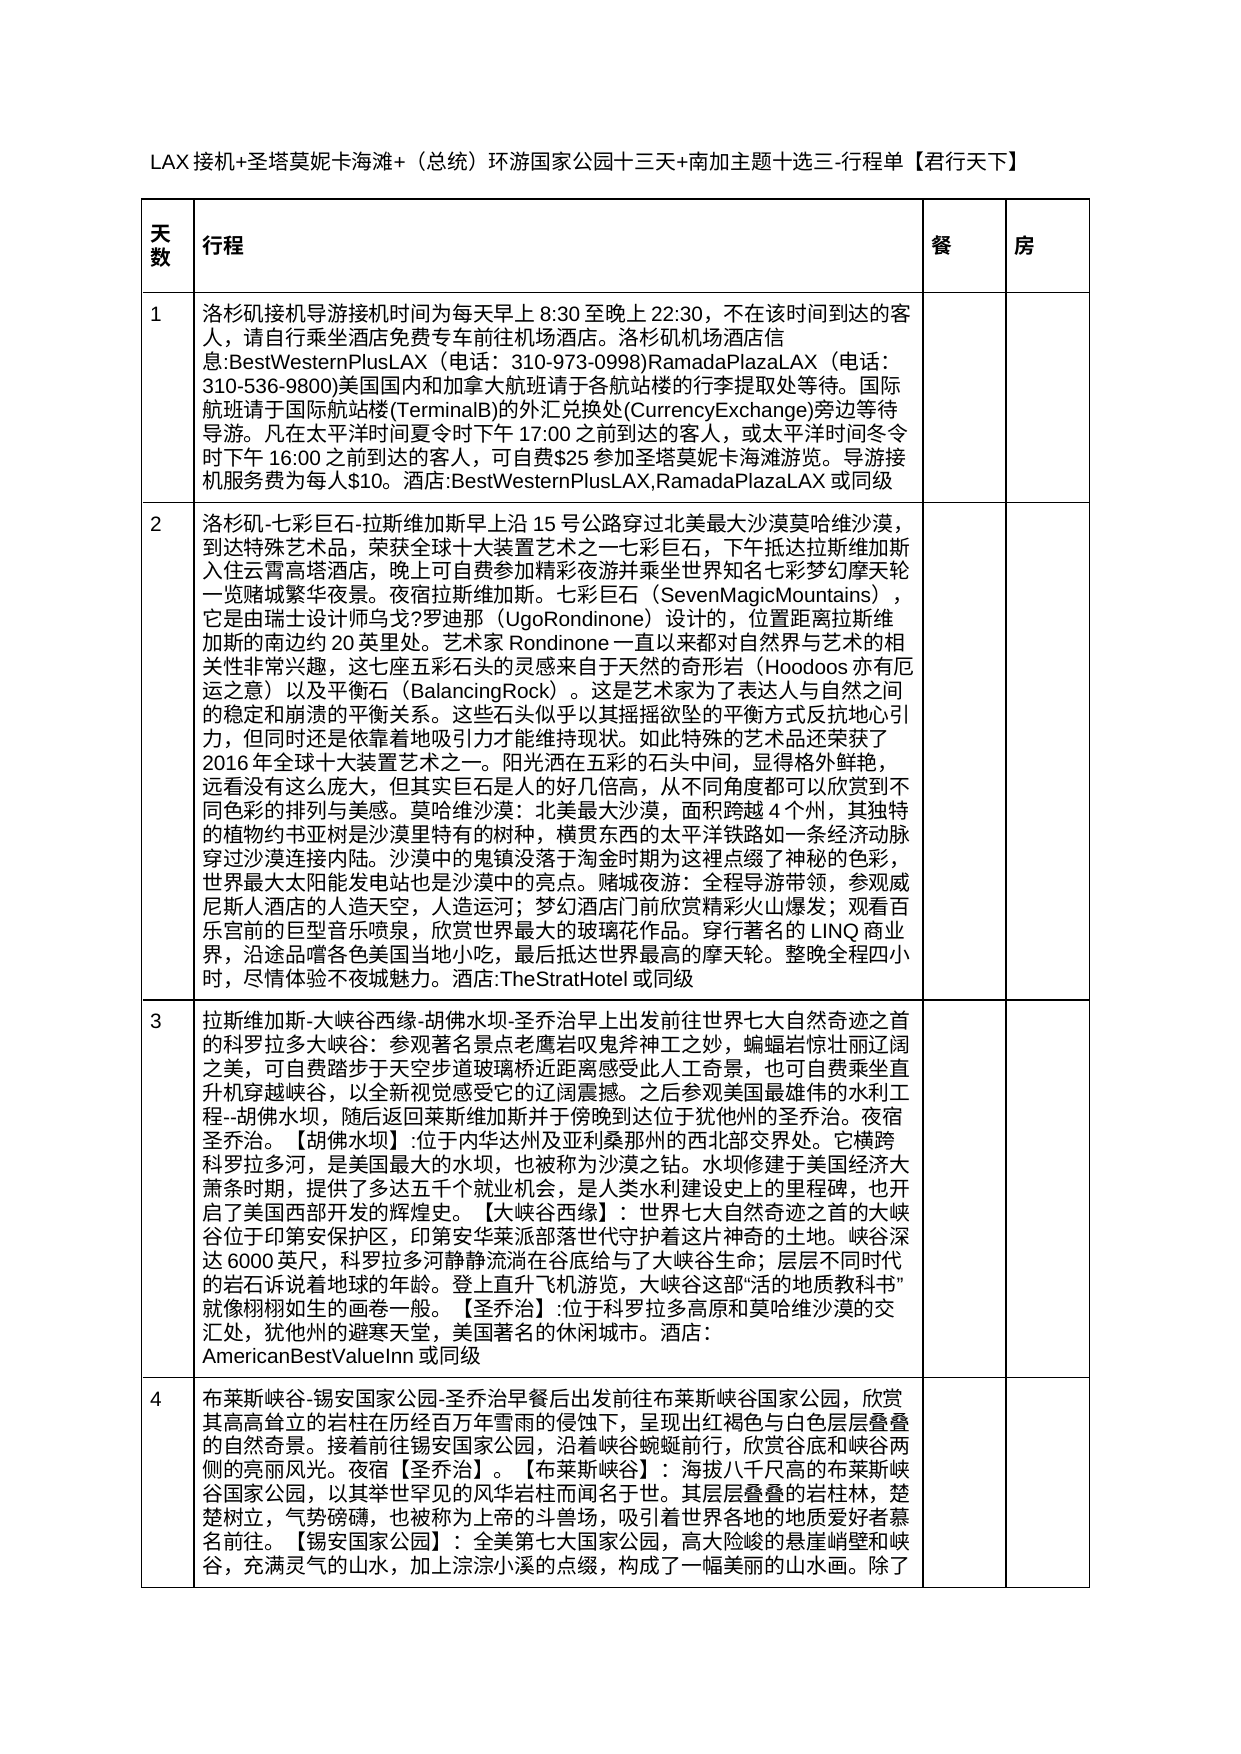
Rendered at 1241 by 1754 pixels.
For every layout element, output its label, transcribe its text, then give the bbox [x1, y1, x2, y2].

table_cell 洛杉矶接机导游接机时间为每天早上8:30至晚上22:30，不在该时间到达的客人，请自行乘坐酒店免费专车前往机场酒店。洛杉矶机场酒店信息:BestWesternPlusLAX（电话：310-973-0998)RamadaPlazaLAX（电话：310-536-9800)美国国内和加拿大航班请于各航站楼的行李提取处等待。国际航班请于国际航站楼(TerminalB)的外汇兑换处(CurrencyExchange)旁边等待导游。凡在太平洋时间夏令时下午17:00之前到达的客人，或太平洋时间冬令时下午16:00之前到达的客人，可自费$25参加圣塔莫妮卡海滩游览。导游接机服务费为每人$10。酒店:BestWesternPlusLAX,RamadaPlazaLAX或同级 [195, 293, 922, 502]
text LAX接机+圣塔莫妮卡海滩+（总统）环游国家公园十三天+南加主题十选三-行程单【君行天下】 [150, 150, 1090, 174]
table_cell [924, 293, 1005, 502]
table_cell 4 [142, 1378, 193, 1586]
table_cell [1007, 1001, 1089, 1377]
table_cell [195, 1378, 922, 1586]
table_cell [924, 1001, 1005, 1377]
table_header 行程 [195, 200, 922, 292]
table_cell 1 [142, 293, 193, 502]
table_header 房 [1007, 200, 1089, 292]
table_cell 洛杉矶-七彩巨石-拉斯维加斯早上沿15号公路穿过北美最大沙漠莫哈维沙漠，到达特殊艺术品，荣获全球十大装置艺术之一七彩巨石，下午抵达拉斯维加斯入住云霄高塔酒店，晚上可自费参加精彩夜游并乘坐世界知名七彩梦幻摩天轮一览赌城繁华夜景。夜宿拉斯维加斯。七彩巨石（SevenMagicMountains），它是由瑞士设计师乌戈?罗迪那（UgoRondinone）设计的，位置距离拉斯维加斯的南边约20英里处。艺术家Rondinone一直以来都对自然界与艺术的相关性非常兴趣，这七座五彩石头的灵感来自于天然的奇形岩（Hoodoos亦有厄运之意）以及平衡石（BalancingRock）。这是艺术家为了表达人与自然之间的稳定和崩溃的平衡关系。这些石头似乎以其摇摇欲坠的平衡方式反抗地心引力，但同时还是依靠着地吸引力才能维持现状。如此特殊的艺术品还荣获了2016年全球十大装置艺术之一。阳光洒在五彩的石头中间，显得格外鲜艳，远看没有这么庞大，但其实巨石是人的好几倍高，从不同角度都可以欣赏到不同色彩的排列与美感。莫哈维沙漠：北美最大沙漠，面积跨越4个州，其独特的植物约书亚树是沙漠里特有的树种，横贯东西的太平洋铁路如一条经济动脉穿过沙漠连接内陆。沙漠中的鬼镇没落于淘金时期为这裡点缀了神秘的色彩，世界最大太阳能发电站也是沙漠中的亮点。赌城夜游：全程导游带领，参观威尼斯人酒店的人造天空，人造运河；梦幻酒店门前欣赏精彩火山爆发；观看百乐宫前的巨型音乐喷泉，欣赏世界最大的玻璃花作品。穿行著名的LINQ商业界，沿途品嚐各色美国当地小吃，最后抵达世界最高的摩天轮。整晚全程四小时，尽情体验不夜城魅力。酒店:TheStratHotel或同级 [195, 503, 922, 999]
table_cell [924, 503, 1005, 999]
table_cell 3 [142, 1000, 193, 1377]
table_header 餐 [924, 200, 1005, 292]
table_cell [1007, 1378, 1089, 1586]
table_cell [1007, 503, 1089, 999]
table_cell [924, 1378, 1005, 1586]
table_cell [1007, 293, 1089, 502]
table_cell 拉斯维加斯-大峡谷西缘-胡佛水坝-圣乔治早上出发前往世界七大自然奇迹之首的科罗拉多大峡谷：参观著名景点老鹰岩叹鬼斧神工之妙，蝙蝠岩惊壮丽辽阔之美，可自费踏步于天空步道玻璃桥近距离感受此人工奇景，也可自费乘坐直升机穿越峡谷，以全新视觉感受它的辽阔震撼。之后参观美国最雄伟的水利工程--胡佛水坝，随后返回莱斯维加斯并于傍晚到达位于犹他州的圣乔治。夜宿圣乔治。【胡佛水坝】:位于内华达州及亚利桑那州的西北部交界处。它横跨科罗拉多河，是美国最大的水坝，也被称为沙漠之钻。水坝修建于美国经济大萧条时期，提供了多达五千个就业机会，是人类水利建设史上的里程碑，也开启了美国西部开发的辉煌史。【大峡谷西缘】：世界七大自然奇迹之首的大峡谷位于印第安保护区，印第安华莱派部落世代守护着这片神奇的土地。峡谷深达6000英尺，科罗拉多河静静流淌在谷底给与了大峡谷生命；层层不同时代的岩石诉说着地球的年龄。登上直升飞机游览，大峡谷这部“活的地质教科书”就像栩栩如生的画卷一般。【圣乔治】:位于科罗拉多高原和莫哈维沙漠的交汇处，犹他州的避寒天堂，美国著名的休闲城市。酒店：AmericanBestValueInn或同级 [195, 1001, 922, 1377]
table_cell 2 [142, 503, 193, 999]
table_header 天数 [142, 200, 193, 292]
